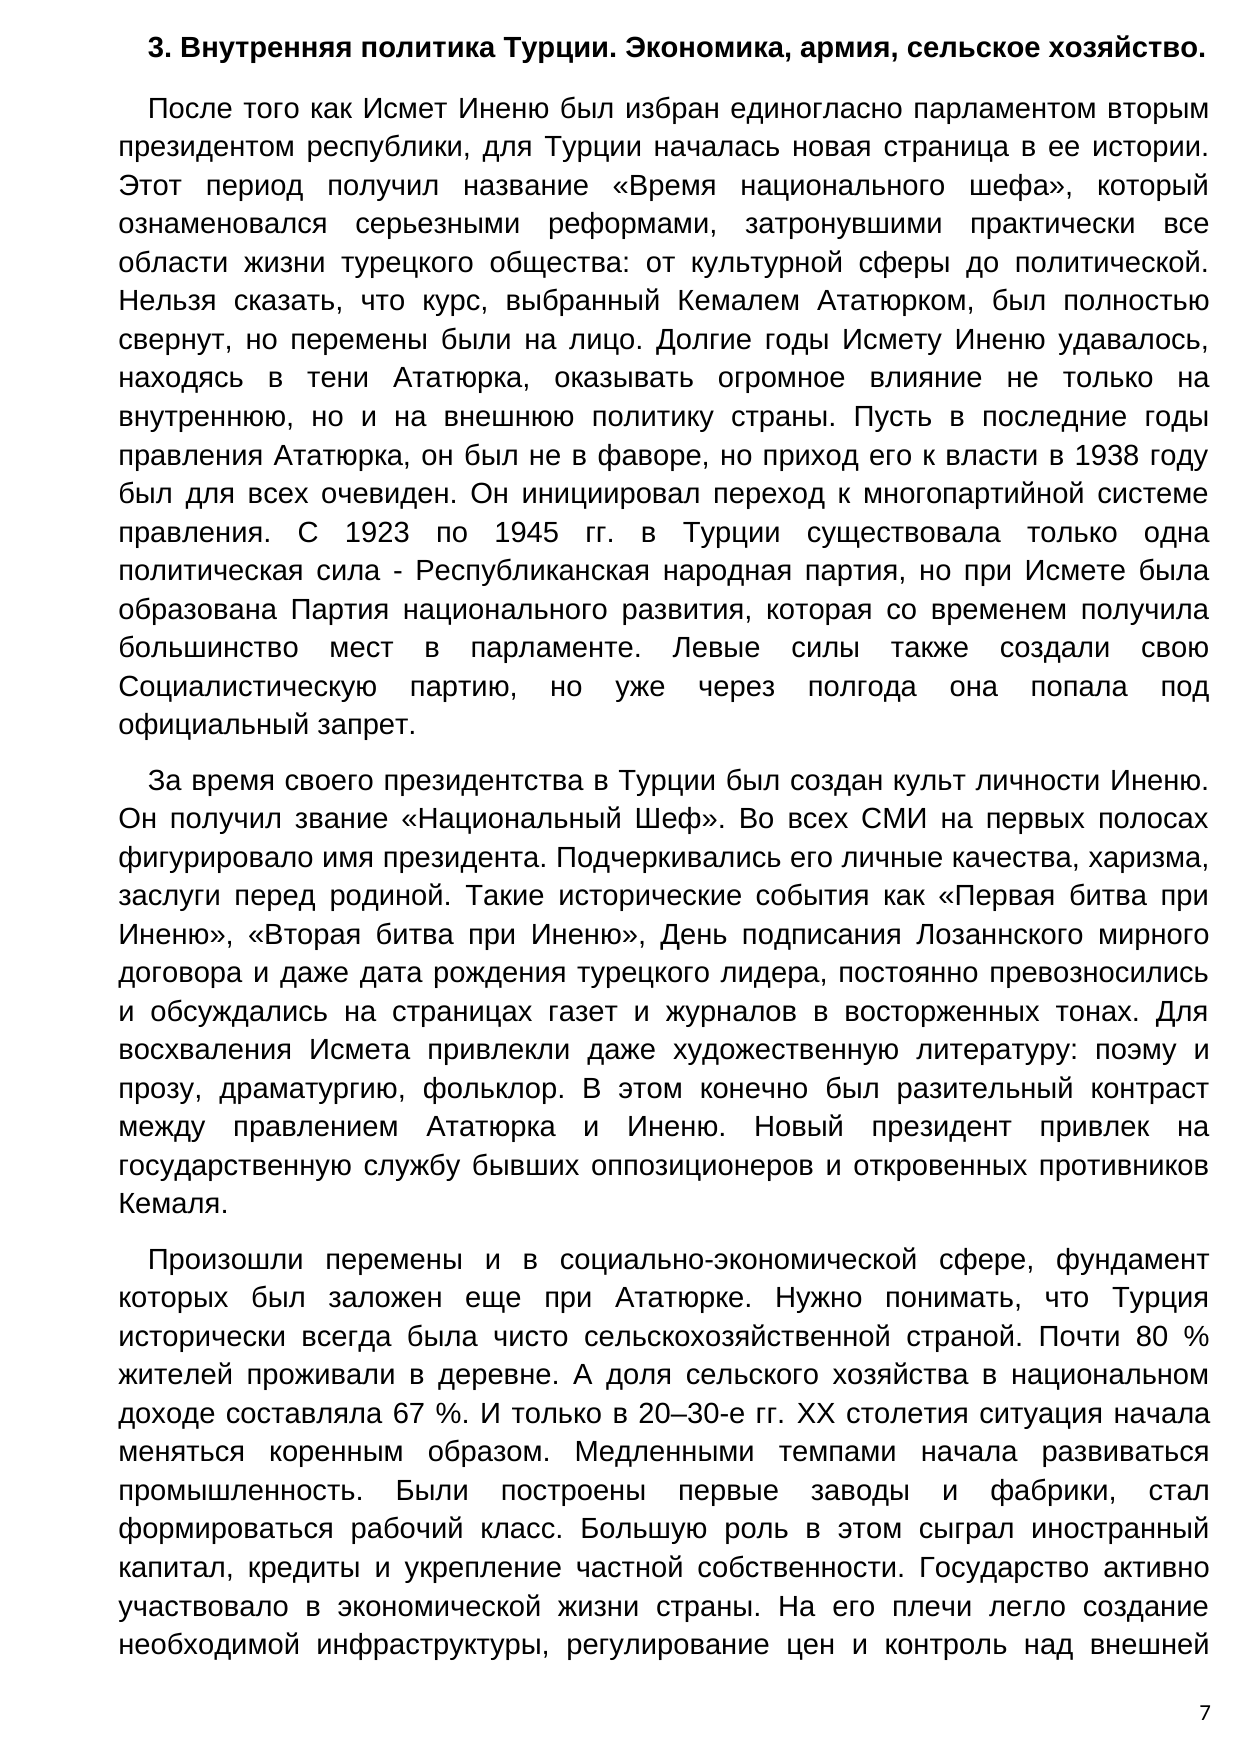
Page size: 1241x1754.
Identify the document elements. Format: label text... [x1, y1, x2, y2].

subtitle 3. Внутренняя политика Турции. Экономика, армия, сельское хозяйство. [118, 29, 1211, 63]
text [118, 1242, 1211, 1661]
text После того как Исмет Иненю был избран единогласно парламентом вторым президентом республики, для Турции началась новая страница в ее истории. Этот период получил название «Время национального шефа», который ознаменовался серьезными реформами, затронувшими практически все области жизни турецкого общества: от культурной сферы до политической. Нельзя сказать, что курс, выбранный Кемалем Ататюрком, был полностью свернут, но перемены были на лицо. Долгие годы Исмету Иненю удавалось, находясь в тени Ататюрка, оказывать огромное влияние не только на внутреннюю, но и на внешнюю политику страны. Пусть в последние годы правления Ататюрка, он был не в фаворе, но приход его к власти в 1938 году был для всех очевиден. Он инициировал переход к многопартийной системе правления. С 1923 по 1945 гг. в Турции существовала только одна политическая сила - Республиканская народная партия, но при Исмете была образована Партия национального развития, которая со временем получила большинство мест в парламенте. Левые силы также создали свою Социалистическую партию, но уже через полгода она попала под официальный запрет. [118, 91, 1211, 741]
text За время своего президентства в Турции был создан культ личности Иненю. Он получил звание «Национальный Шеф». Во всех СМИ на первых полосах фигурировало имя президента. Подчеркивались его личные качества, харизма, заслуги перед родиной. Такие исторические события как «Первая битва при Иненю», «Вторая битва при Иненю», День подписания Лозаннского мирного договора и даже дата рождения турецкого лидера, постоянно превозносились и обсуждались на страницах газет и журналов в восторженных тонах. Для восхваления Исмета привлекли даже художественную литературу: поэму и прозу, драматургию, фольклор. В этом конечно был разительный контраст между правлением Ататюрка и Иненю. Новый президент привлек на государственную службу бывших оппозиционеров и откровенных противников Кемаля. [118, 763, 1211, 1220]
